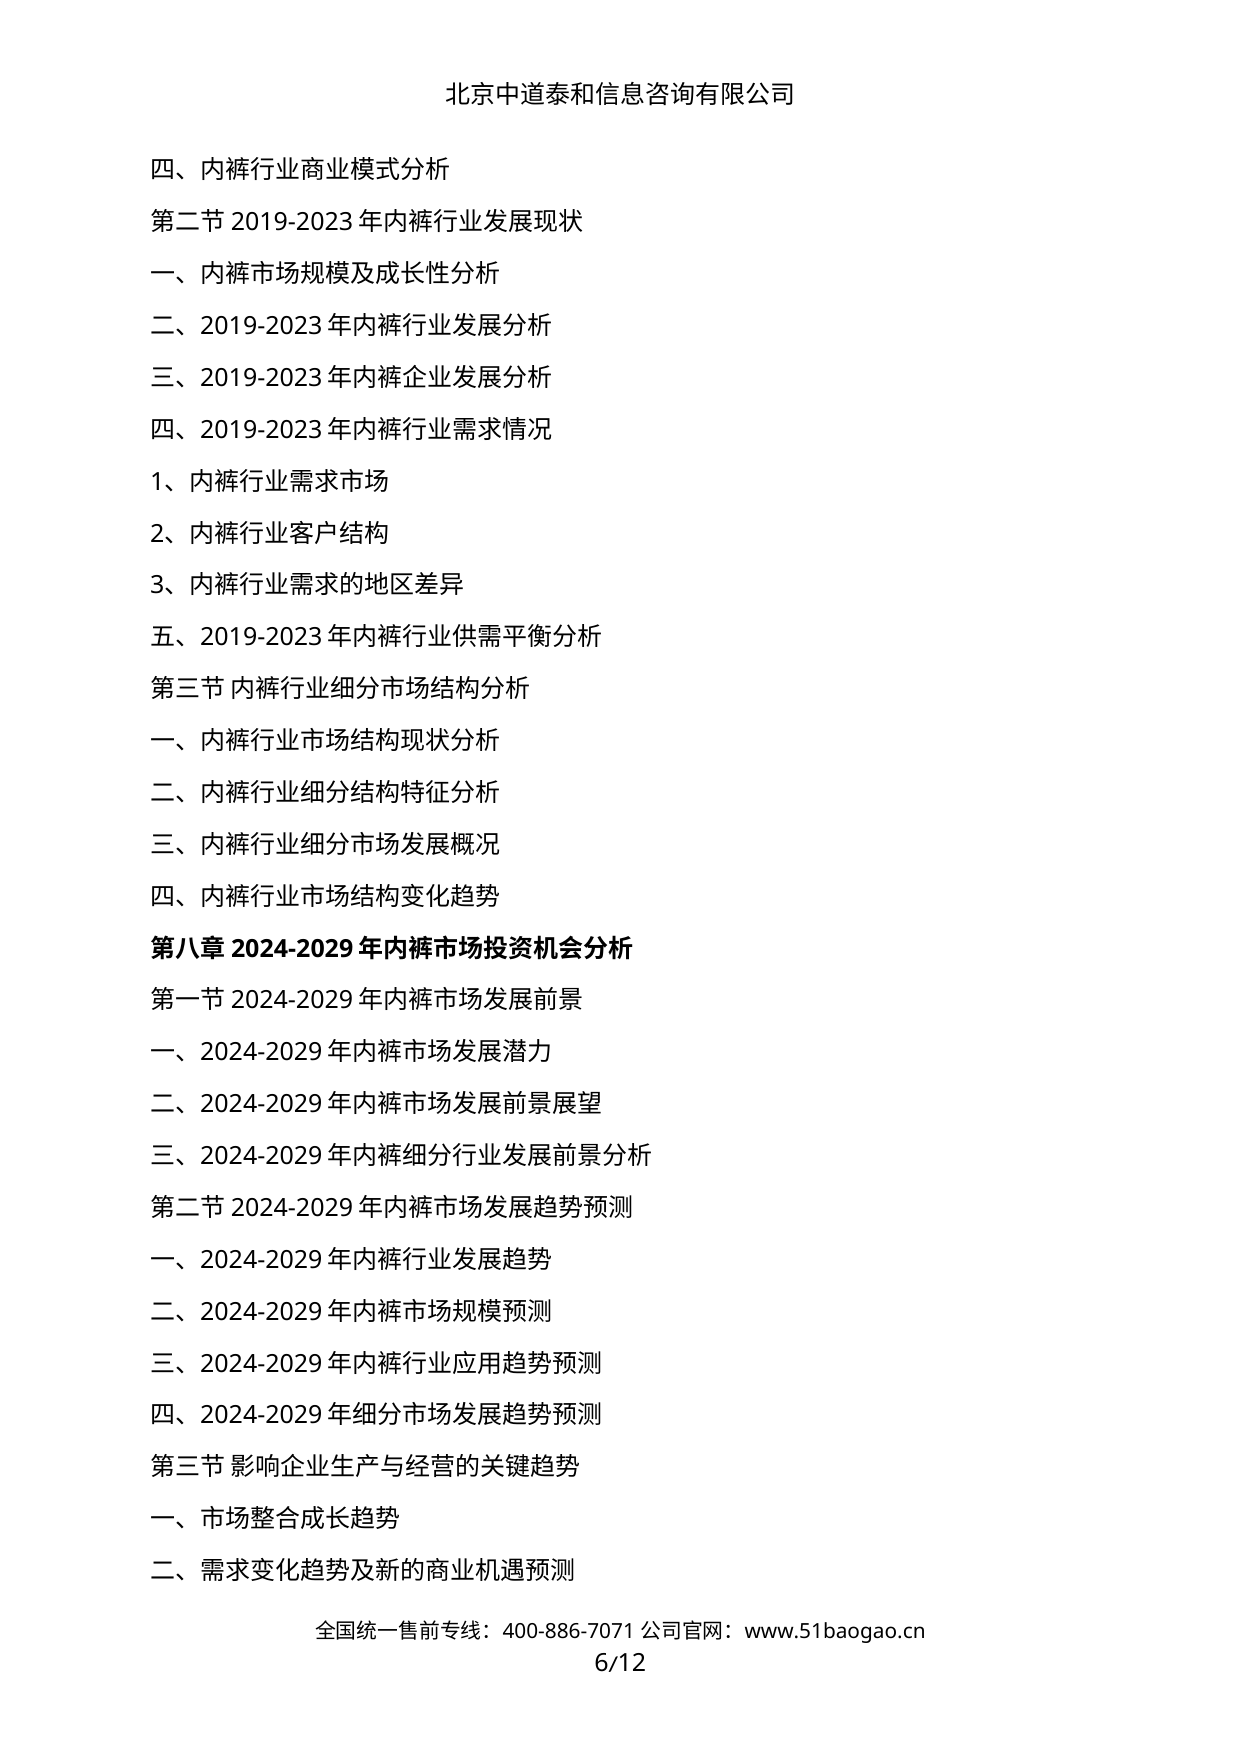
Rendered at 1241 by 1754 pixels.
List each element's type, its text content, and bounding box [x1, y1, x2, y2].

text 1、内裤行业需求市场 [150, 461, 1090, 497]
text 二、2024-2029年内裤市场规模预测 [150, 1291, 1090, 1327]
text 四、2024-2029年细分市场发展趋势预测 [150, 1395, 1090, 1431]
text 3、内裤行业需求的地区差异 [150, 565, 1090, 601]
text 2、内裤行业客户结构 [150, 513, 1090, 549]
text 五、2019-2023年内裤行业供需平衡分析 [150, 617, 1090, 653]
text 三、2024-2029年内裤细分行业发展前景分析 [150, 1136, 1090, 1172]
text 二、2024-2029年内裤市场发展前景展望 [150, 1084, 1090, 1120]
text 第二节 2024-2029年内裤市场发展趋势预测 [150, 1187, 1090, 1224]
text 四、2019-2023年内裤行业需求情况 [150, 409, 1090, 446]
text 四、内裤行业商业模式分析 [150, 150, 1090, 186]
text 一、2024-2029年内裤行业发展趋势 [150, 1239, 1090, 1276]
text 三、2024-2029年内裤行业应用趋势预测 [150, 1343, 1090, 1379]
text 三、内裤行业细分市场发展概况 [150, 824, 1090, 861]
text 一、市场整合成长趋势 [150, 1499, 1090, 1535]
text 二、需求变化趋势及新的商业机遇预测 [150, 1551, 1090, 1587]
text 二、内裤行业细分结构特征分析 [150, 772, 1090, 809]
text 第一节 2024-2029年内裤市场发展前景 [150, 980, 1090, 1016]
text 三、2019-2023年内裤企业发展分析 [150, 357, 1090, 394]
text 第三节 影响企业生产与经营的关键趋势 [150, 1447, 1090, 1483]
text 一、内裤行业市场结构现状分析 [150, 721, 1090, 757]
text 第二节 2019-2023年内裤行业发展现状 [150, 202, 1090, 238]
text 一、内裤市场规模及成长性分析 [150, 254, 1090, 290]
text 二、2019-2023年内裤行业发展分析 [150, 306, 1090, 342]
text 第三节 内裤行业细分市场结构分析 [150, 669, 1090, 705]
text 四、内裤行业市场结构变化趋势 [150, 876, 1090, 912]
text 第八章 2024-2029年内裤市场投资机会分析 [150, 928, 1090, 964]
text 一、2024-2029年内裤市场发展潜力 [150, 1032, 1090, 1068]
